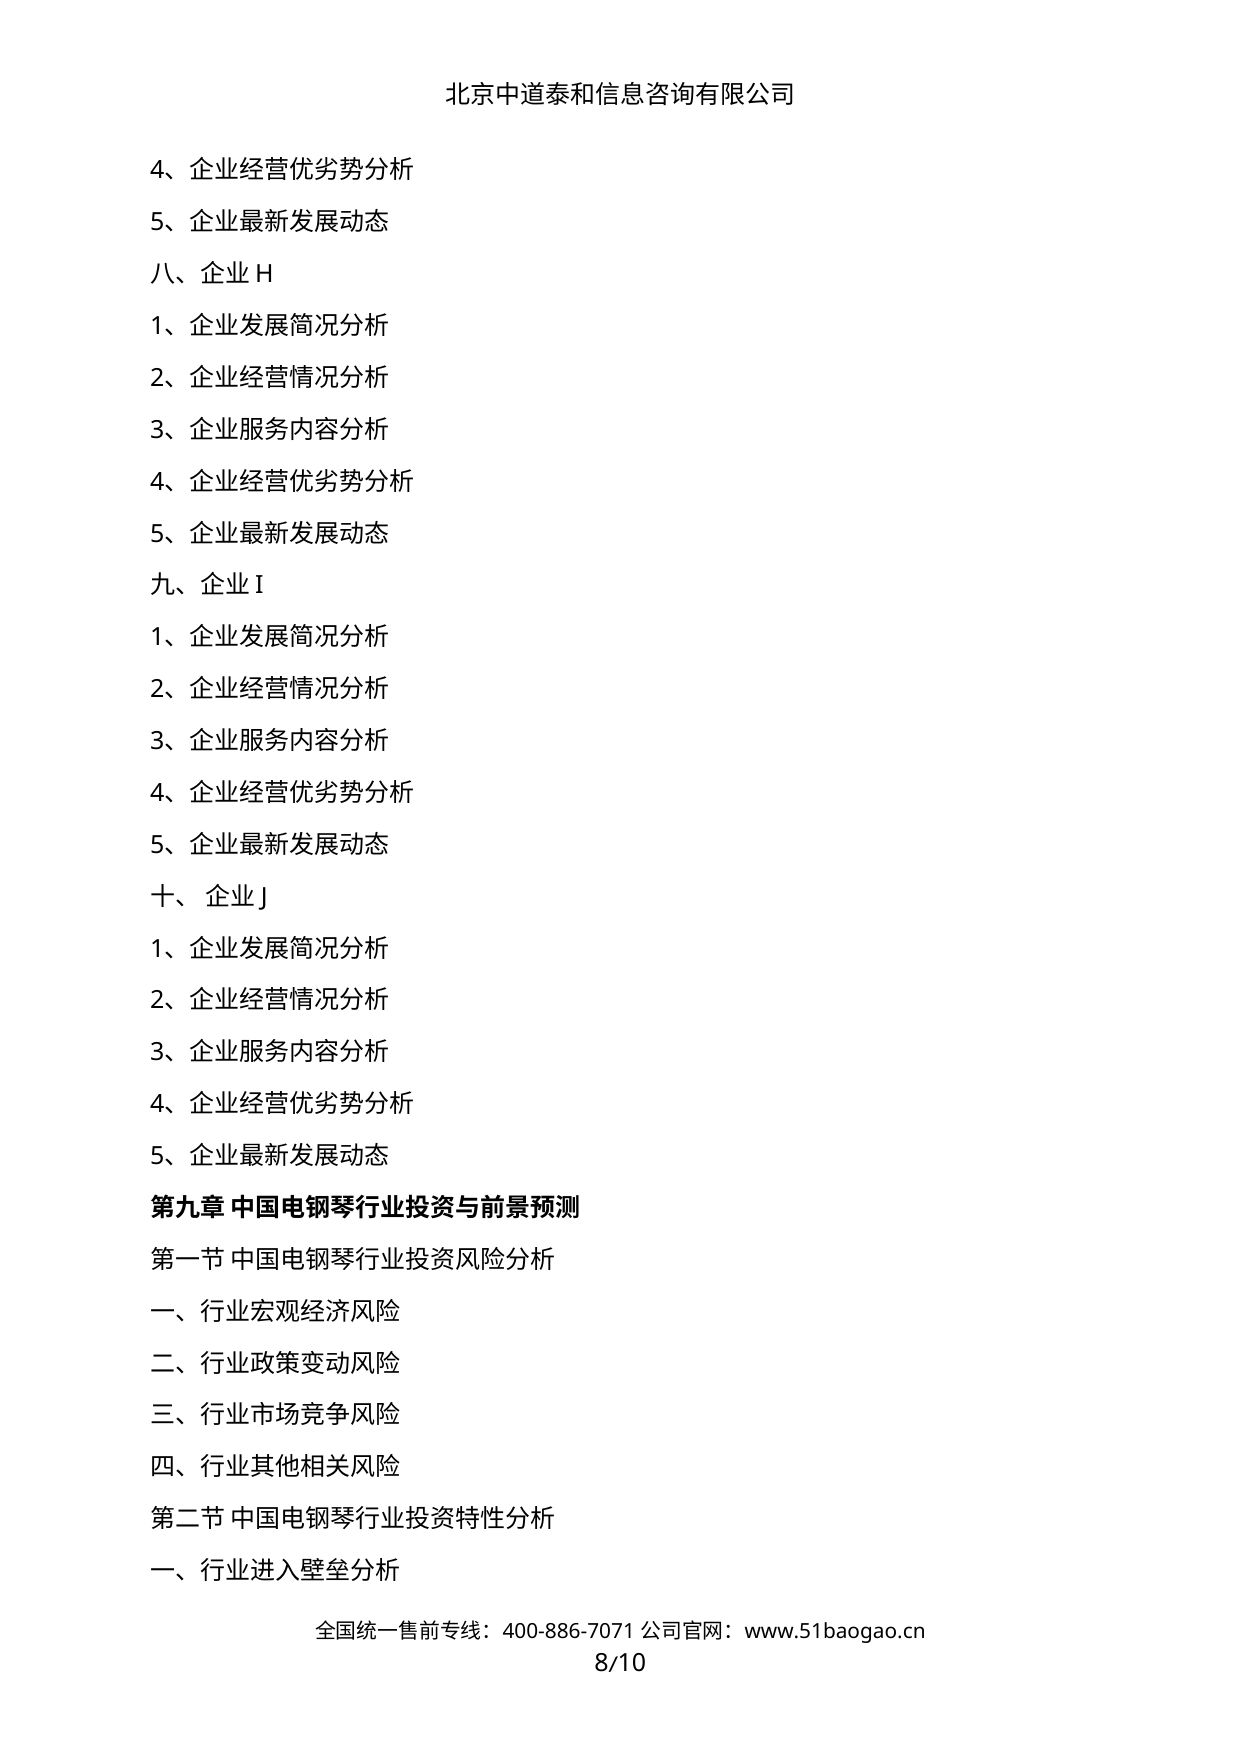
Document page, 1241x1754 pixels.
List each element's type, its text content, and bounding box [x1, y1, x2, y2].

text 5、企业最新发展动态 [150, 1136, 1090, 1172]
text 1、企业发展简况分析 [150, 617, 1090, 653]
text 八、企业H [150, 254, 1090, 290]
text 4、企业经营优劣势分析 [150, 772, 1090, 809]
text 2、企业经营情况分析 [150, 357, 1090, 394]
text 3、企业服务内容分析 [150, 1032, 1090, 1068]
text 3、企业服务内容分析 [150, 721, 1090, 757]
text 3、企业服务内容分析 [150, 409, 1090, 446]
text 第二节 中国电钢琴行业投资特性分析 [150, 1499, 1090, 1535]
text 5、企业最新发展动态 [150, 202, 1090, 238]
text 5、企业最新发展动态 [150, 513, 1090, 549]
text 十、 企业J [150, 876, 1090, 912]
text 第九章 中国电钢琴行业投资与前景预测 [150, 1187, 1090, 1224]
text 4、企业经营优劣势分析 [150, 461, 1090, 497]
text 1、企业发展简况分析 [150, 928, 1090, 964]
text 三、行业市场竞争风险 [150, 1395, 1090, 1431]
text 第一节 中国电钢琴行业投资风险分析 [150, 1239, 1090, 1276]
text 1、企业发展简况分析 [150, 306, 1090, 342]
text 四、行业其他相关风险 [150, 1447, 1090, 1483]
text 2、企业经营情况分析 [150, 980, 1090, 1016]
text 4、企业经营优劣势分析 [150, 1084, 1090, 1120]
text 二、行业政策变动风险 [150, 1343, 1090, 1379]
text 一、行业进入壁垒分析 [150, 1551, 1090, 1587]
text 2、企业经营情况分析 [150, 669, 1090, 705]
text 4、企业经营优劣势分析 [150, 150, 1090, 186]
text 九、企业I [150, 565, 1090, 601]
text 5、企业最新发展动态 [150, 824, 1090, 861]
text 一、行业宏观经济风险 [150, 1291, 1090, 1327]
